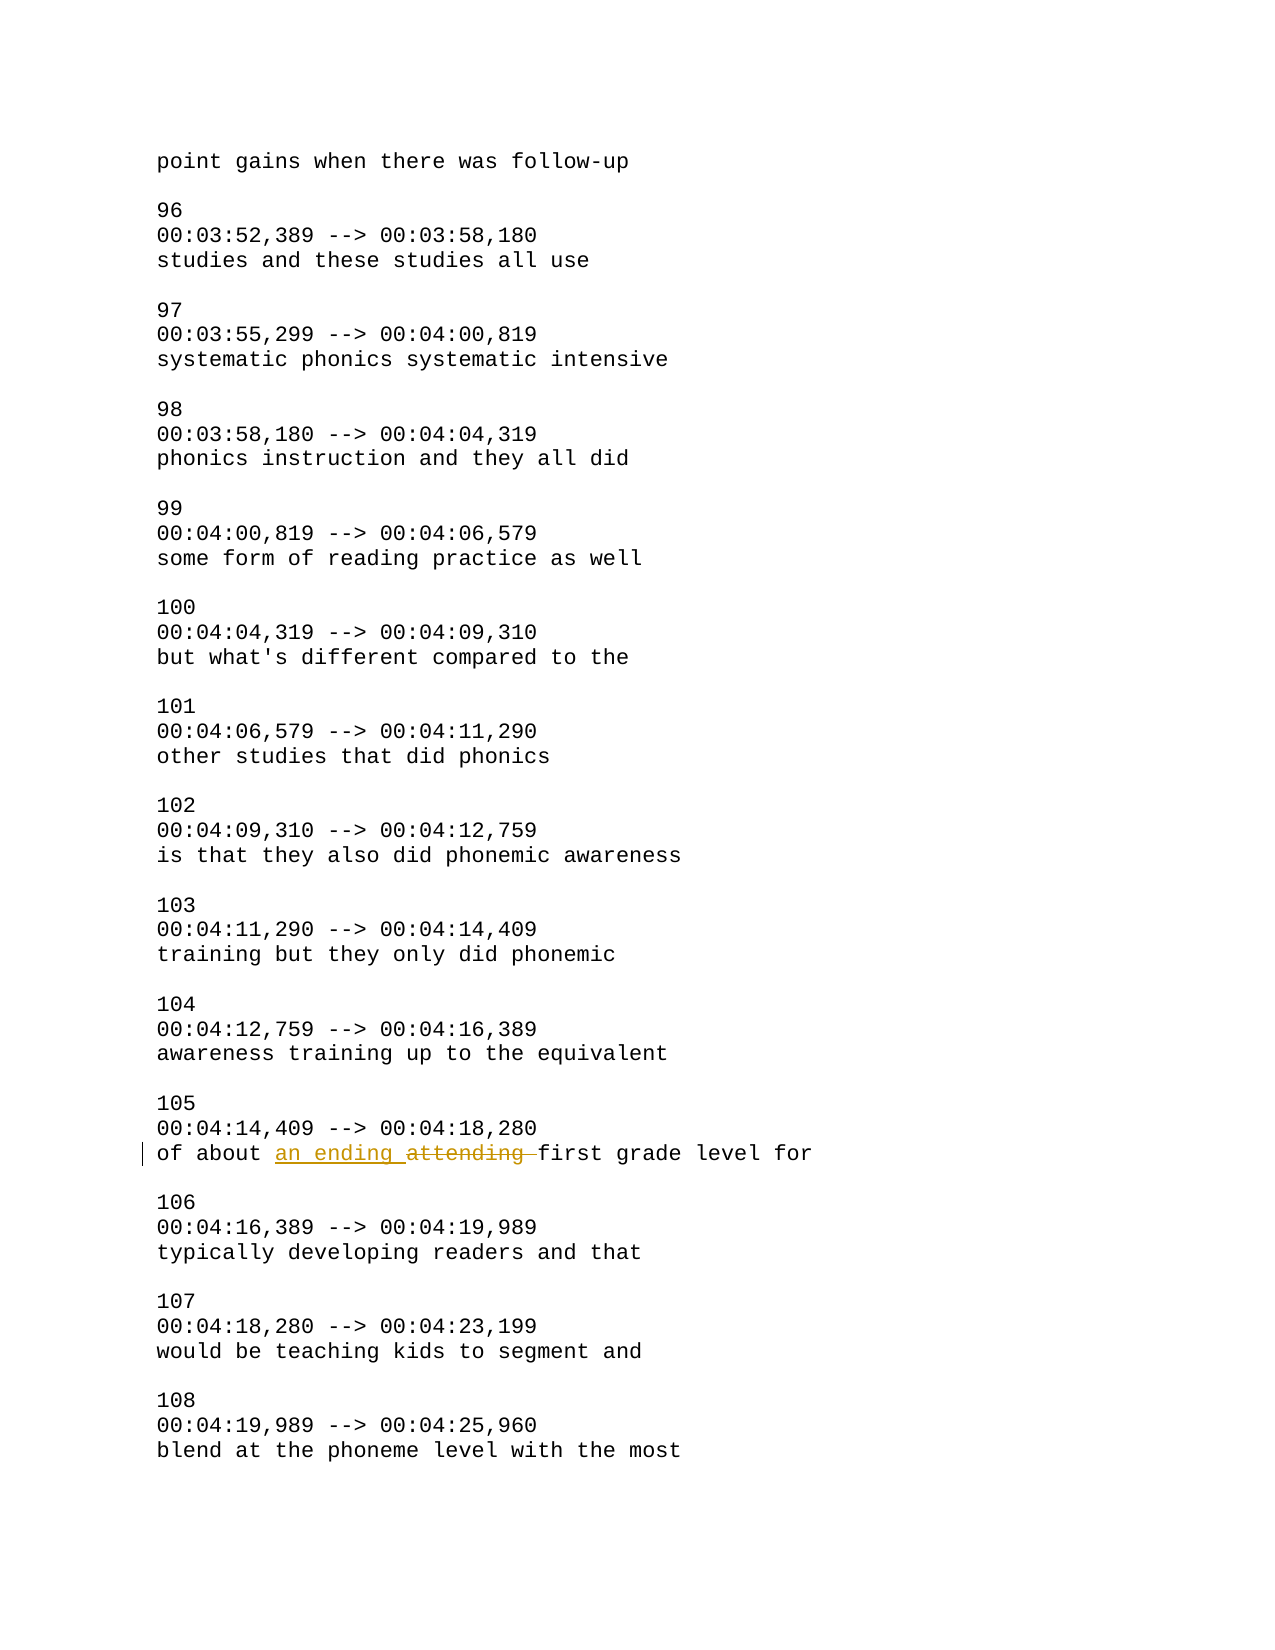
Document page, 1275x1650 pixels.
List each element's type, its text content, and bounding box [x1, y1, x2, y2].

text 100 [156, 596, 1118, 621]
text would be teaching kids to segment and [156, 1340, 1118, 1365]
text 00:04:04,319 --> 00:04:09,310 [156, 621, 1118, 646]
text of about first grade level for [156, 1142, 1118, 1166]
text 97 [156, 299, 1118, 323]
text studies and these studies all use [156, 249, 1118, 274]
text 00:04:06,579 --> 00:04:11,290 [156, 720, 1118, 745]
text 00:03:52,389 --> 00:03:58,180 [156, 224, 1118, 249]
text 00:04:18,280 --> 00:04:23,199 [156, 1315, 1118, 1340]
text some form of reading practice as well [156, 547, 1118, 571]
text blend at the phoneme level with the most [156, 1439, 1118, 1464]
text 00:04:16,389 --> 00:04:19,989 [156, 1216, 1118, 1241]
text 103 [156, 894, 1118, 918]
text 00:03:55,299 --> 00:04:00,819 [156, 323, 1118, 348]
text 105 [156, 1092, 1118, 1117]
text 98 [156, 398, 1118, 423]
text 00:04:14,409 --> 00:04:18,280 [156, 1117, 1118, 1142]
text point gains when there was follow-up [156, 150, 1118, 175]
text 96 [156, 199, 1118, 224]
text typically developing readers and that [156, 1241, 1118, 1266]
text 99 [156, 497, 1118, 522]
text systematic phonics systematic intensive [156, 348, 1118, 373]
text 108 [156, 1389, 1118, 1414]
text other studies that did phonics [156, 745, 1118, 770]
text is that they also did phonemic awareness [156, 844, 1118, 869]
text 101 [156, 695, 1118, 720]
text training but they only did phonemic [156, 943, 1118, 968]
text 104 [156, 993, 1118, 1018]
text 106 [156, 1191, 1118, 1216]
text phonics instruction and they all did [156, 447, 1118, 472]
text 00:04:11,290 --> 00:04:14,409 [156, 918, 1118, 943]
text 00:04:09,310 --> 00:04:12,759 [156, 819, 1118, 844]
text 00:03:58,180 --> 00:04:04,319 [156, 423, 1118, 447]
text 00:04:00,819 --> 00:04:06,579 [156, 522, 1118, 547]
text 107 [156, 1290, 1118, 1315]
text 102 [156, 794, 1118, 819]
text 00:04:19,989 --> 00:04:25,960 [156, 1414, 1118, 1439]
text awareness training up to the equivalent [156, 1042, 1118, 1067]
text but what's different compared to the [156, 646, 1118, 671]
text 00:04:12,759 --> 00:04:16,389 [156, 1018, 1118, 1042]
